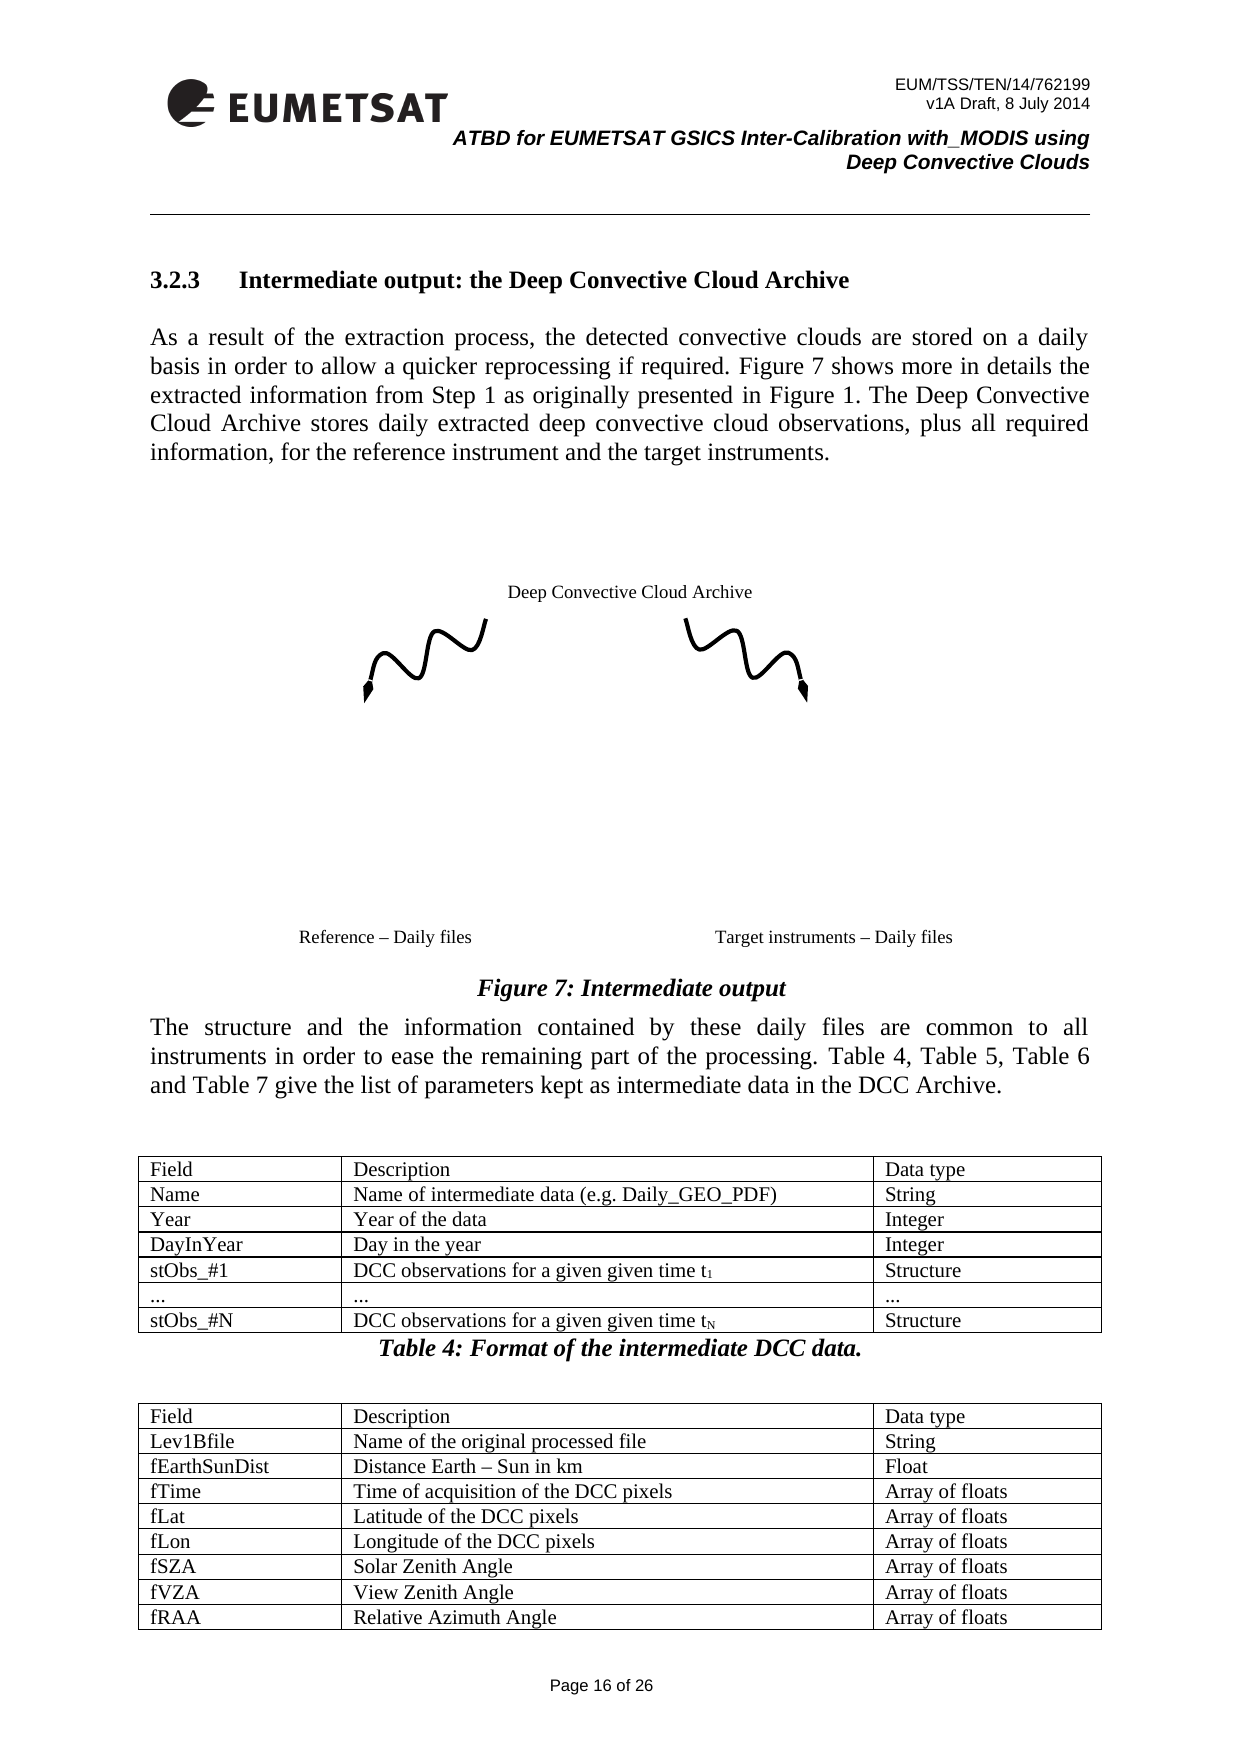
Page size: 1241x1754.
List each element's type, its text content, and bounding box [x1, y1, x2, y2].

table_cell Array of floats [874, 1580, 1101, 1604]
table_cell Array of floats [874, 1504, 1101, 1528]
table_cell Longitude of the DCC pixels [342, 1529, 873, 1553]
table_cell ... [342, 1283, 873, 1307]
table_cell Latitude of the DCC pixels [342, 1504, 873, 1528]
table_cell DCC observations for a given given time tN [342, 1308, 873, 1332]
table_header Description [342, 1157, 873, 1181]
table_header Field [139, 1404, 341, 1428]
table_cell stObs_#1 [139, 1258, 341, 1282]
text The structure and the information contained by these daily files are common to all instruments in order to ease the remaining part of the processing. Table 4, Table 5, Table 6 and Table 7 give the list of parameters kept as intermediate data in the DCC Archive. [150, 1015, 1090, 1098]
table_cell DayInYear [139, 1233, 341, 1256]
table_cell ... [139, 1283, 341, 1307]
table_cell Array of floats [874, 1555, 1101, 1578]
table_cell Relative Azimuth Angle [342, 1605, 873, 1629]
table_cell Name of the original processed file [342, 1429, 873, 1453]
table_cell stObs_#N [139, 1308, 341, 1332]
table_cell Day in the year [342, 1233, 873, 1256]
table_cell Float [874, 1454, 1101, 1478]
table_cell fVZA [139, 1580, 341, 1604]
table_cell Name of intermediate data (e.g. Daily_GEO_PDF) [342, 1182, 873, 1206]
table_cell Array of floats [874, 1529, 1101, 1553]
table_cell fRAA [139, 1605, 341, 1629]
text Table 4: Format of the intermediate DCC data. [150, 1333, 1090, 1362]
table_cell fLat [139, 1504, 341, 1528]
table_cell Integer [874, 1207, 1101, 1231]
table_cell Year of the data [342, 1207, 873, 1231]
table_header Data type [874, 1157, 1101, 1181]
table_header Field [139, 1157, 341, 1181]
table_cell Distance Earth – Sun in km [342, 1454, 873, 1478]
table_cell fLon [139, 1529, 341, 1553]
table_cell String [874, 1429, 1101, 1453]
table_cell ... [874, 1283, 1101, 1307]
picture [152, 64, 463, 142]
table_cell fEarthSunDist [139, 1454, 341, 1478]
table_cell fSZA [139, 1555, 341, 1578]
table_cell Lev1Bfile [139, 1429, 341, 1453]
table_cell Array of floats [874, 1479, 1101, 1503]
table_cell Array of floats [874, 1605, 1101, 1629]
table_cell String [874, 1182, 1101, 1206]
table_cell Solar Zenith Angle [342, 1555, 873, 1578]
table_cell fTime [139, 1479, 341, 1503]
table_cell Structure [874, 1258, 1101, 1282]
table_cell Time of acquisition of the DCC pixels [342, 1479, 873, 1503]
table_cell View Zenith Angle [342, 1580, 873, 1604]
table_cell Integer [874, 1233, 1101, 1256]
table_header Description [342, 1404, 873, 1428]
subtitle Intermediate output: the Deep Convective Cloud Archive [150, 265, 1090, 293]
table_header Data type [874, 1404, 1101, 1428]
table_cell DCC observations for a given given time t1 [342, 1258, 873, 1282]
table_cell Year [139, 1207, 341, 1231]
table_cell Name [139, 1182, 341, 1206]
table_cell Structure [874, 1308, 1101, 1332]
